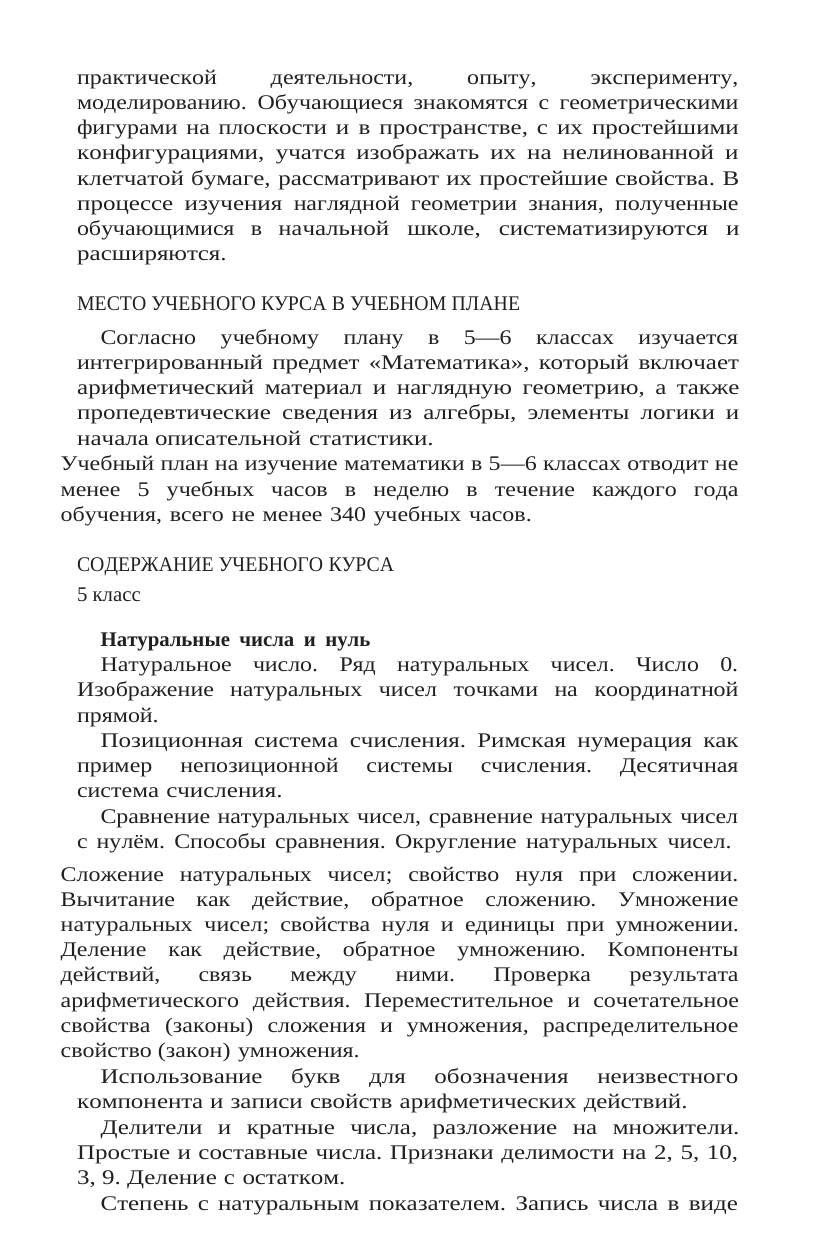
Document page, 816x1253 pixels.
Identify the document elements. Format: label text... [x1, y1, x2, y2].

text Сложение натуральных чисел; свойство нуля при сложении. Вычитание как действие, обратное сложению. Умножение натуральных чисел; свойства нуля и единицы при умножении. Деление как действие, обратное умножению. Компоненты действий, связь между ними. Проверка результата арифметического действия. Переместительное и сочетательное свойства (законы) сложения и умножения, распределительное свойство (закон) умножения. [60, 862, 739, 1062]
text Учебный план на изучение математики в 5—6 классах отводит не менее 5 учебных часов в неделю в течение каждого года обучения, всего не менее 340 учебных часов. [60, 451, 739, 526]
text Натуральное число. Ряд натуральных чисел. Число 0. Изображение натуральных чисел точками на координатной прямой. [77, 652, 739, 727]
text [77, 64, 739, 265]
subtitle СОДЕРЖАНИЕ УЧЕБНОГО КУРСА [77, 552, 755, 576]
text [77, 1191, 739, 1214]
text Согласно учебному плану в 5—6 классах изучается интегрированный предмет «Математика», который включает арифметический материал и наглядную геометрию, а также пропедевтические сведения из алгебры, элементы логики и начала описательной статистики. [77, 325, 739, 449]
text Сравнение натуральных чисел, сравнение натуральных чисел с нулём. Способы сравнения. Округление натуральных чисел. [77, 804, 739, 853]
text Использование букв для обозначения неизвестного компонента и записи свойств арифметических действий. [77, 1064, 739, 1113]
subtitle МЕСТО УЧЕБНОГО КУРСА В УЧЕБНОМ ПЛАНЕ [77, 291, 755, 315]
text 5 класс [77, 582, 755, 606]
text Позиционная система счисления. Римская нумерация как пример непозиционной системы счисления. Десятичная система счисления. [77, 728, 739, 802]
subtitle Натуральные числа и нуль [100, 627, 755, 651]
text Делители и кратные числа, разложение на множители. Простые и составные числа. Признаки делимости на 2, 5, 10, 3, 9. Деление с остатком. [77, 1114, 739, 1189]
